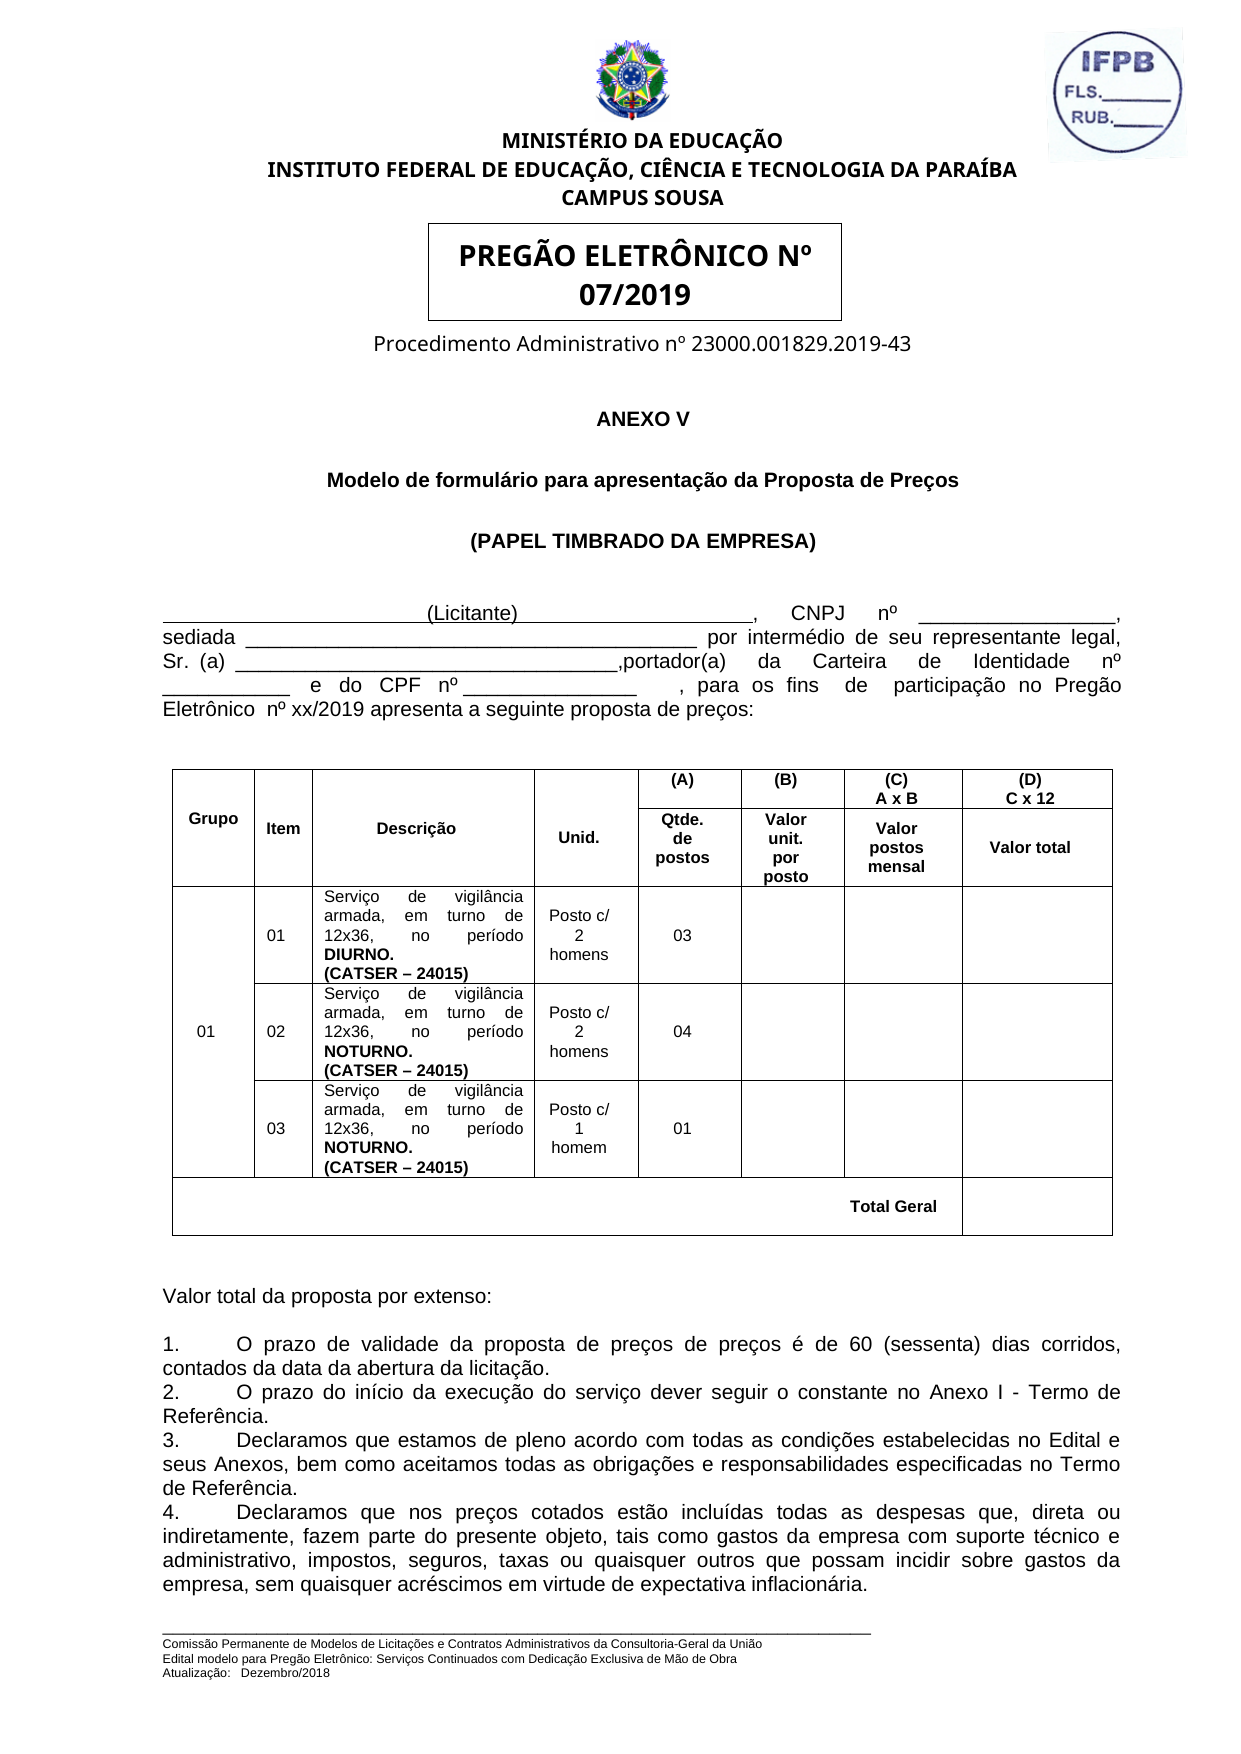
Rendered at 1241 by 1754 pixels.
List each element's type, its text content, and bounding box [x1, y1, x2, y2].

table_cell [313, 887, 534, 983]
text Modelo de formulário para apresentação da Proposta de Preços [162, 468, 1124, 492]
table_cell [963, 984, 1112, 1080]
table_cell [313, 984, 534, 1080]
text Valor total da proposta por extenso: [162, 1284, 1122, 1308]
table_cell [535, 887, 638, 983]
text 1. O prazo de validade da proposta de preços de preços é de 60 (sessenta) dias corridos, contados da data da abertura da licitação. [162, 1332, 1122, 1380]
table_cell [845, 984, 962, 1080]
text (Licitante) , CNPJ nº _________________, sediada _______________________________________ por intermédio de seu representante legal, Sr. (a) _________________________________,portador(a) da Carteira de Identidade nº ___________ e do CPF nº _______________ , para os fins de participação no Pregão Eletrônico nº xx/2019 apresenta a seguinte proposta de preços: [162, 601, 1122, 721]
picture [1043, 26, 1188, 164]
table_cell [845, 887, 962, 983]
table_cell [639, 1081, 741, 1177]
text 3. Declaramos que estamos de pleno acordo com todas as condições estabelecidas no Edital e seus Anexos, bem como aceitamos todas as obrigações e responsabilidades especificadas no Termo de Referência. [162, 1428, 1122, 1500]
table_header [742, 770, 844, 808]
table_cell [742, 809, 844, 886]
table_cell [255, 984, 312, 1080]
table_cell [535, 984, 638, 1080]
text 2. O prazo do início da execução do serviço dever seguir o constante no Anexo I - Termo de Referência. [162, 1380, 1122, 1428]
text 4. Declaramos que nos preços cotados estão incluídas todas as despesas que, direta ou indiretamente, fazem parte do presente objeto, tais como gastos da empresa com suporte técnico e administrativo, impostos, seguros, taxas ou quaisquer outros que possam incidir sobre gastos da empresa, sem quaisquer acréscimos em virtude de expectativa inflacionária. [162, 1500, 1122, 1596]
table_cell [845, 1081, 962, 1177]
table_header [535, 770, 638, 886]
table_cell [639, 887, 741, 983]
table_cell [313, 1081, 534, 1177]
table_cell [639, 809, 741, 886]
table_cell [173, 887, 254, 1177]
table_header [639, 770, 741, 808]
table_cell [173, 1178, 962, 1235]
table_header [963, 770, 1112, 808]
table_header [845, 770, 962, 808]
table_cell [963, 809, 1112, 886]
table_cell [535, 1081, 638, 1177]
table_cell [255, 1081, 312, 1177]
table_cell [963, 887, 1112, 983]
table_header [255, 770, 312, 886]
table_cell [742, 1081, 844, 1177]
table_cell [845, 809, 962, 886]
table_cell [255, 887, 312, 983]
text ANEXO V [162, 407, 1124, 431]
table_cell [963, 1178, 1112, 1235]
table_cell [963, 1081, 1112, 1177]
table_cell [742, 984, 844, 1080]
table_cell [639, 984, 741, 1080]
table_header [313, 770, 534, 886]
text (PAPEL TIMBRADO DA EMPRESA) [162, 529, 1124, 553]
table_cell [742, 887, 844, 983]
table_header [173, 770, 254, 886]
